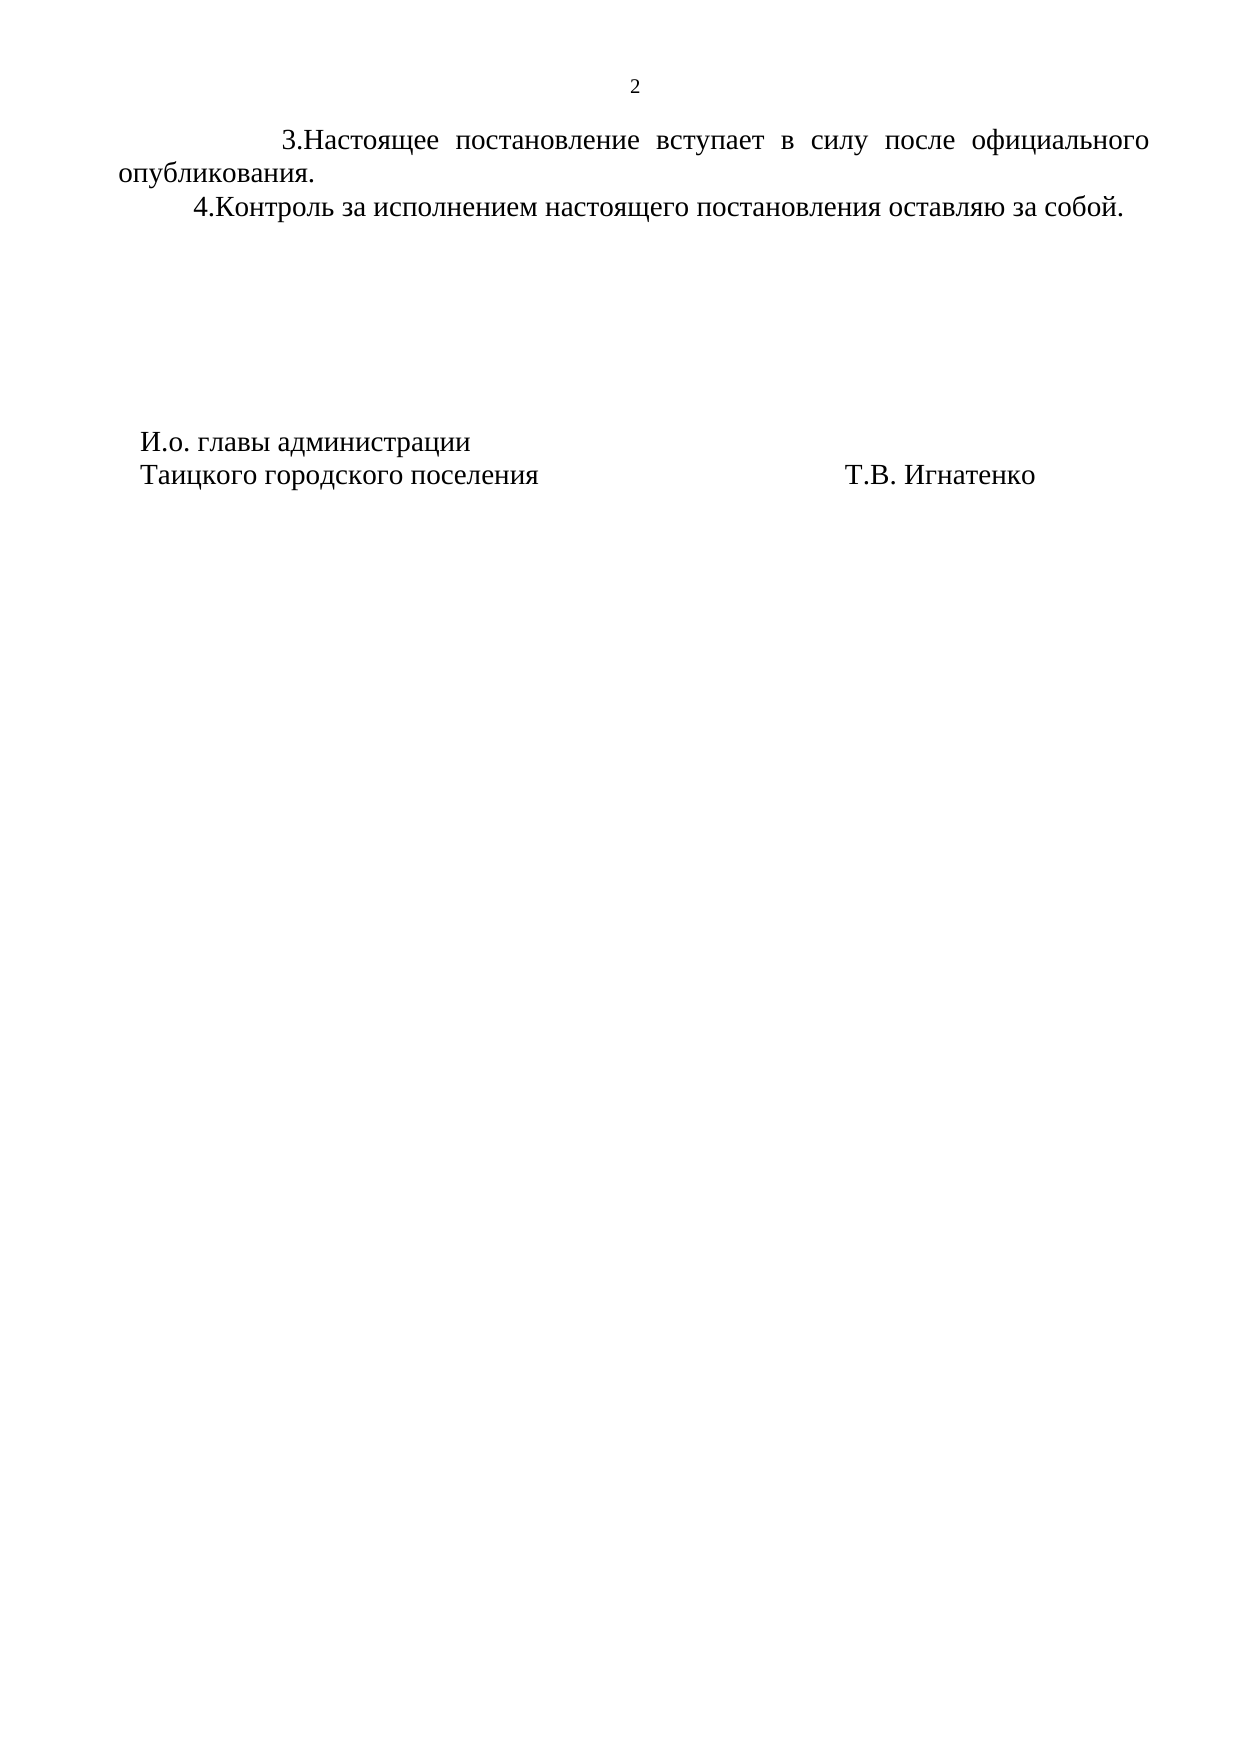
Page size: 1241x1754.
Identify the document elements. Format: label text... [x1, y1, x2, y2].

text Таицкого городского поселения Т.В. Игнатенко [118, 457, 1152, 491]
text 4.Контроль за исполнением настоящего постановления оставляю за собой. [118, 189, 1152, 223]
text 3.Настоящее постановление вступает в силу после официального опубликования. [118, 122, 1152, 189]
text И.о. главы администрации [118, 424, 1152, 457]
